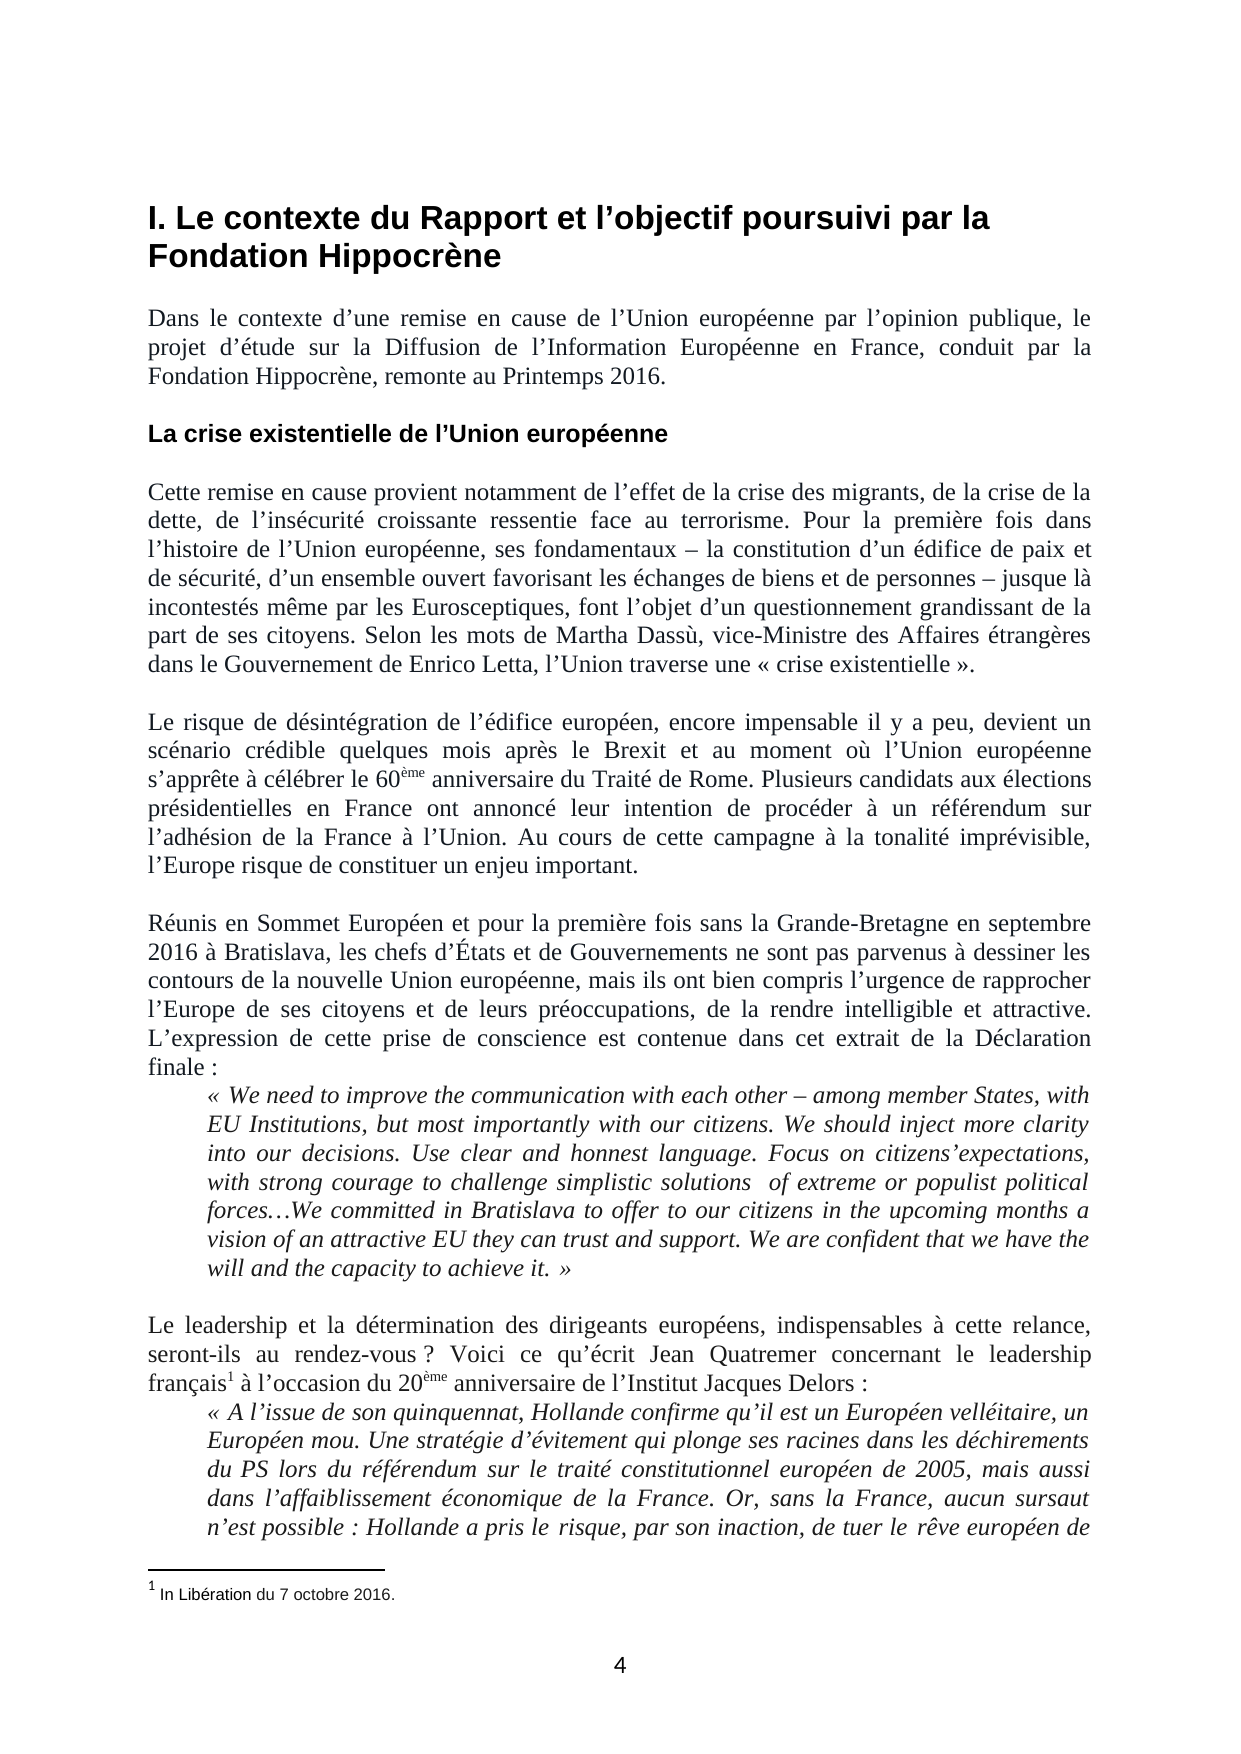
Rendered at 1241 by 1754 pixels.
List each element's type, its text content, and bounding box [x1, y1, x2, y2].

text Réunis en Sommet Européen et pour la première fois sans la Grande-Bretagne en septembre 2016 à Bratislava, les chefs d’États et de Gouvernements ne sont pas parvenus à dessiner les contours de la nouvelle Union européenne, mais ils ont bien compris l’urgence de rapprocher l’Europe de ses citoyens et de leurs préoccupations, de la rendre intelligible et attractive. L’expression de cette prise de conscience est contenue dans cet extrait de la Déclaration finale : [148, 908, 1092, 1080]
text Le risque de désintégration de l’édifice européen, encore impensable il y a peu, devient un scénario crédible quelques mois après le Brexit et au moment où l’Union européenne s’apprête à célébrer le 60ème anniversaire du Traité de Rome. Plusieurs candidats aux élections présidentielles en France ont annoncé leur intention de procéder à un référendum sur l’adhésion de la France à l’Union. Au cours de cette campagne à la tonalité imprévisible, l’Europe risque de constituer un enjeu important. [148, 707, 1092, 879]
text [207, 1397, 1092, 1540]
subtitle I. Le contexte du Rapport et l’objectif poursuivi par la Fondation Hippocrène [148, 198, 1092, 274]
text « We need to improve the communication with each other – among member States, with EU Institutions, but most importantly with our citizens. We should inject more clarity into our decisions. Use clear and honnest language. Focus on citizens’expectations, with strong courage to challenge simplistic solutions of extreme or populist political forces…We committed in Bratislava to offer to our citizens in the upcoming months a vision of an attractive EU they can trust and support. We are confident that we have the will and the capacity to achieve it. » [207, 1080, 1092, 1282]
text Le leadership et la détermination des dirigeants européens, indispensables à cette relance, seront-ils au rendez-vous ? Voici ce qu’écrit Jean Quatremer concernant le leadership français à l’occasion du 20ème anniversaire de l’Institut Jacques Delors : [148, 1310, 1092, 1397]
text Dans le contexte d’une remise en cause de l’Union européenne par l’opinion publique, le projet d’étude sur la Diffusion de l’Information Européenne en France, conduit par la Fondation Hippocrène, remonte au Printemps 2016. [148, 303, 1092, 389]
subtitle La crise existentielle de l’Union européenne [148, 419, 1092, 447]
text Cette remise en cause provient notamment de l’effet de la crise des migrants, de la crise de la dette, de l’insécurité croissante ressentie face au terrorisme. Pour la première fois dans l’histoire de l’Union européenne, ses fondamentaux – la constitution d’un édifice de paix et de sécurité, d’un ensemble ouvert favorisant les échanges de biens et de personnes – jusque là incontestés même par les Eurosceptiques, font l’objet d’un questionnement grandissant de la part de ses citoyens. Selon les mots de Martha Dassù, vice-Ministre des Affaires étrangères dans le Gouvernement de Enrico Letta, l’Union traverse une « crise existentielle ». [148, 477, 1092, 678]
